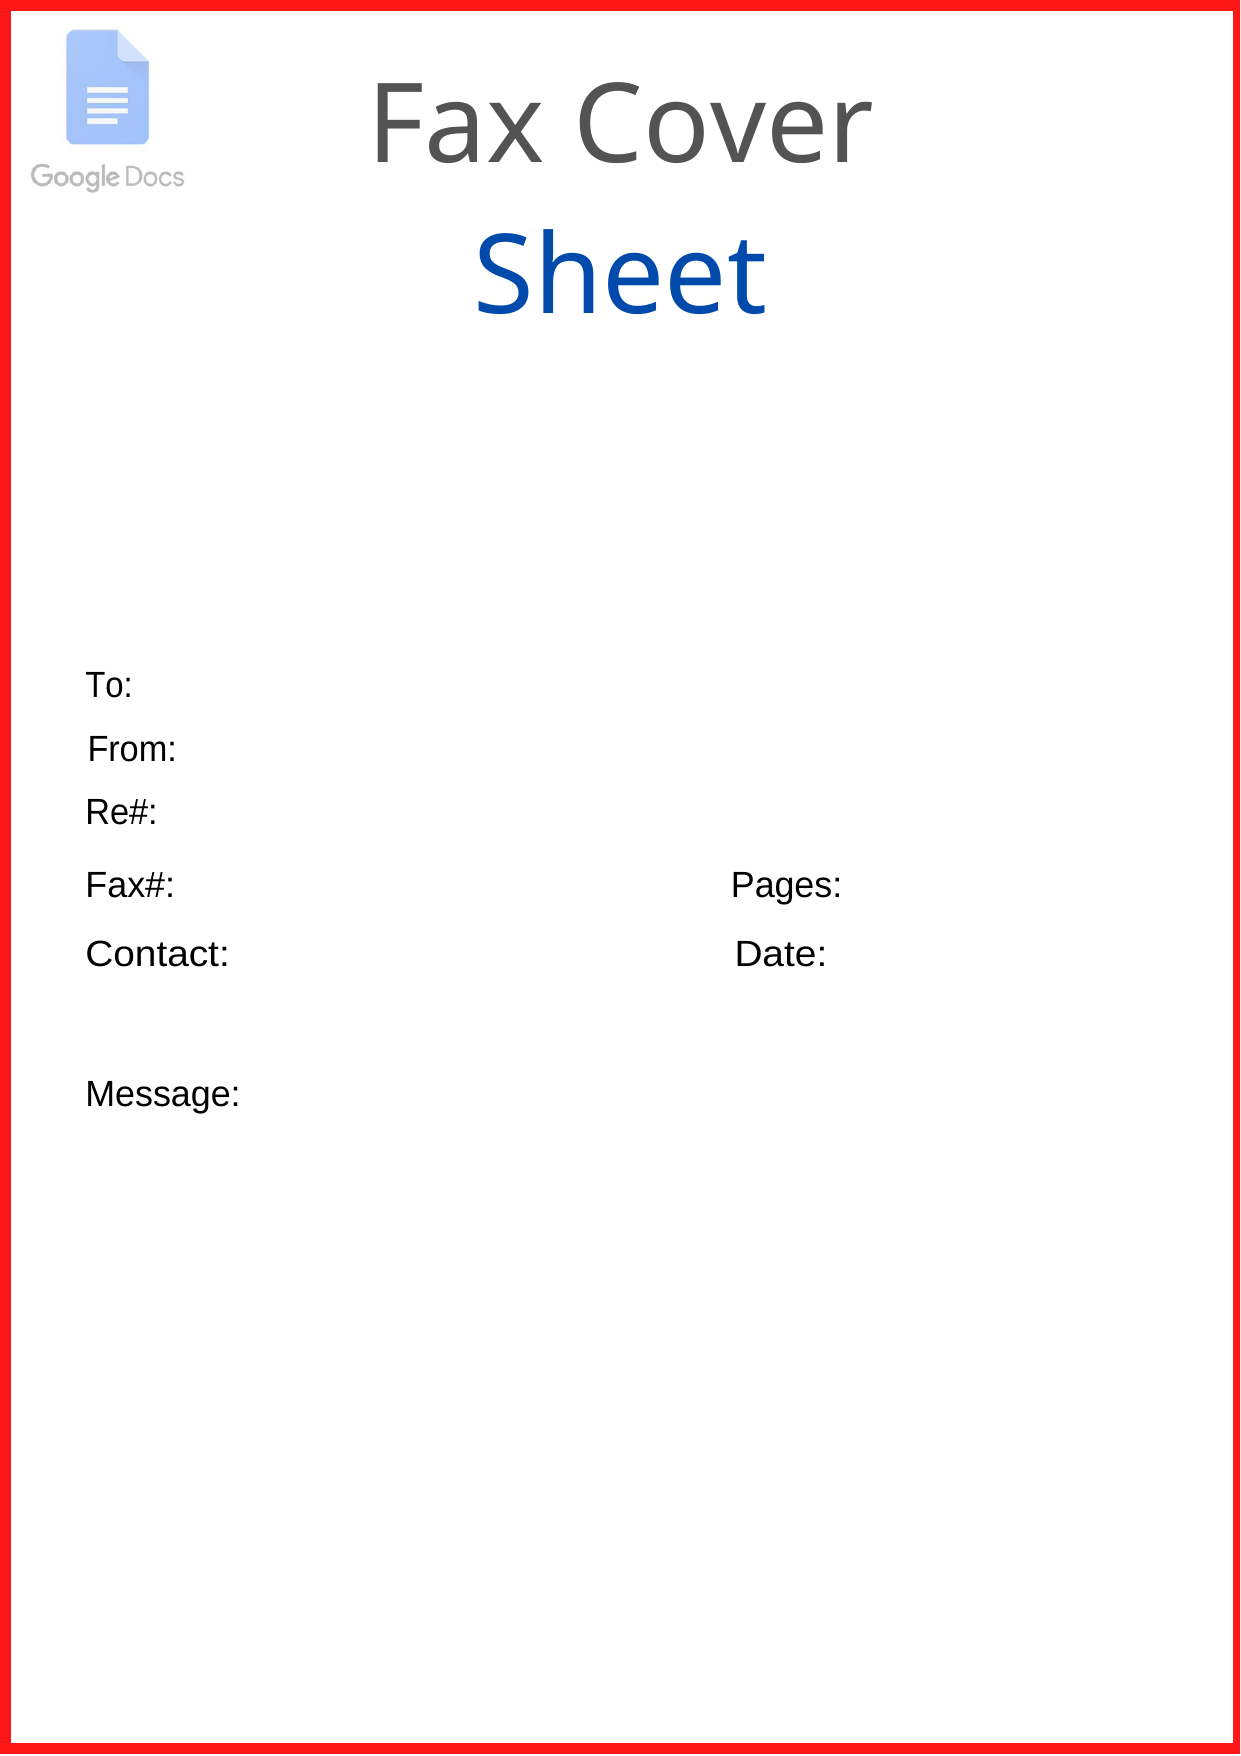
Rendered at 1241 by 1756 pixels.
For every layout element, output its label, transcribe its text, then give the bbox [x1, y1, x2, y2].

picture [29, 25, 186, 195]
text To: [85, 663, 1065, 705]
text Fax Cover Sheet [237, 45, 1004, 346]
text Re#: [85, 790, 1065, 832]
text From: [87, 727, 1065, 769]
text Fax#: Pages: [85, 863, 1065, 905]
text Contact: Date: [85, 933, 1065, 974]
text Message: [85, 1072, 1065, 1114]
